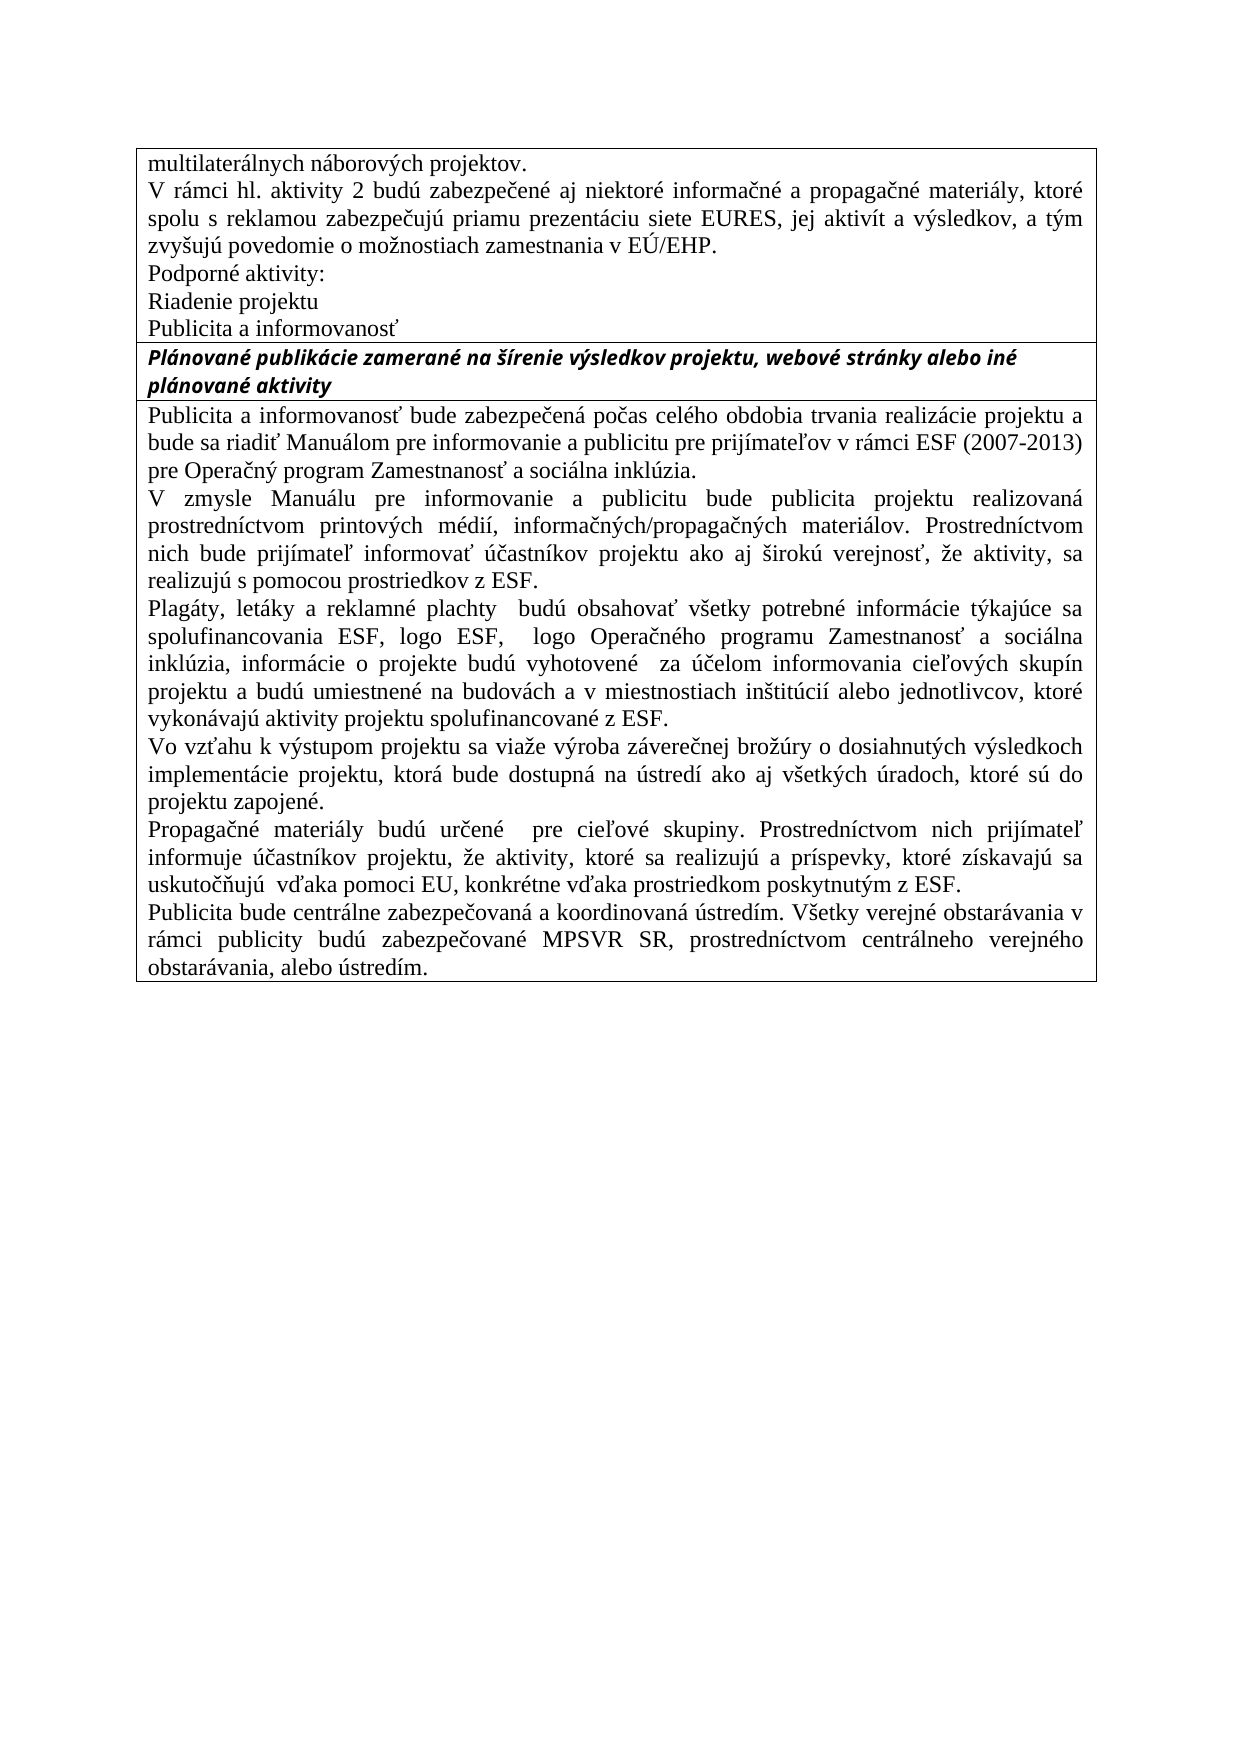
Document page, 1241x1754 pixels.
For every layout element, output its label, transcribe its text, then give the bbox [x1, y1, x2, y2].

table_cell Plánované publikácie zamerané na šírenie výsledkov projektu, webové stránky alebo iné plánované aktivity [137, 343, 1096, 400]
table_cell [137, 149, 1096, 342]
table_cell Publicita a informovanosť bude zabezpečená počas celého obdobia trvania realizácie projektu a bude sa riadiť Manuálom pre informovanie a publicitu pre prijímateľov v rámci ESF (2007-2013) pre Operačný program Zamestnanosť a sociálna inklúzia. V zmysle Manuálu pre informovanie a publicitu bude publicita projektu realizovaná prostredníctvom printových médií, informačných/propagačných materiálov. Prostredníctvom nich bude prijímateľ informovať účastníkov projektu ako aj širokú verejnosť, že aktivity, sa realizujú s pomocou prostriedkov z ESF. Plagáty, letáky a reklamné plachty budú obsahovať všetky potrebné informácie týkajúce sa spolufinancovania ESF, logo ESF, logo Operačného programu Zamestnanosť a sociálna inklúzia, informácie o projekte budú vyhotovené za účelom informovania cieľových skupín projektu a budú umiestnené na budovách a v miestnostiach inštitúcií alebo jednotlivcov, ktoré vykonávajú aktivity projektu spolufinancované z ESF. Vo vzťahu k výstupom projektu sa viaže výroba záverečnej brožúry o dosiahnutých výsledkoch implementácie projektu, ktorá bude dostupná na ústredí ako aj všetkých úradoch, ktoré sú do projektu zapojené. Propagačné materiály budú určené pre cieľové skupiny. Prostredníctvom nich prijímateľ informuje účastníkov projektu, že aktivity, ktoré sa realizujú a príspevky, ktoré získavajú sa uskutočňujú vďaka pomoci EU, konkrétne vďaka prostriedkom poskytnutým z ESF. Publicita bude centrálne zabezpečovaná a koordinovaná ústredím. Všetky verejné obstarávania v rámci publicity budú zabezpečované MPSVR SR, prostredníctvom centrálneho verejného obstarávania, alebo ústredím. [137, 401, 1096, 981]
